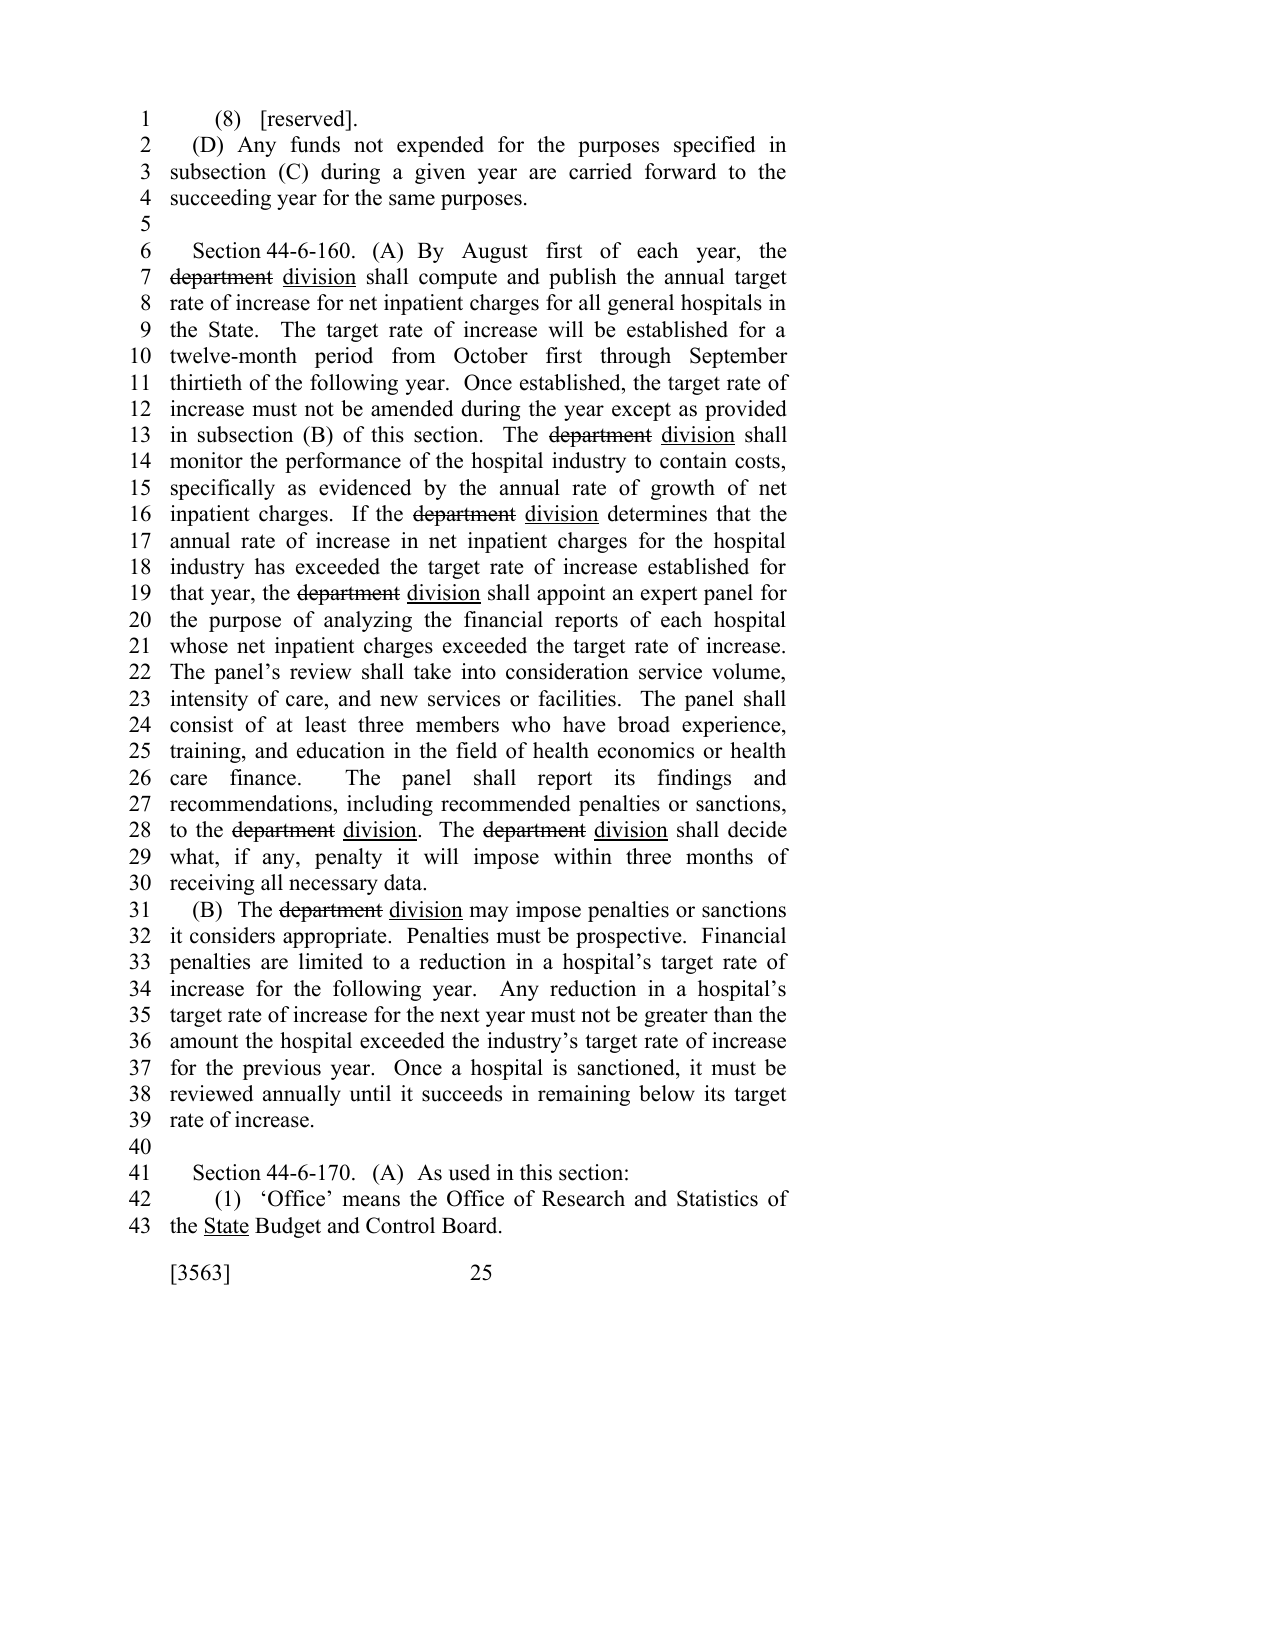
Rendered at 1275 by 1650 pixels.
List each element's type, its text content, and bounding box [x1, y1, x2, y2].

text (B) The department division may impose penalties or sanctions it considers appropriate. Penalties must be prospective. Financial penalties are limited to a reduction in a hospital’s target rate of increase for the following year. Any reduction in a hospital’s target rate of increase for the next year must not be greater than the amount the hospital exceeded the industry’s target rate of increase for the previous year. Once a hospital is sanctioned, it must be reviewed annually until it succeeds in remaining below its target rate of increase. [169, 896, 787, 1133]
text Section 44-6-160. (A) By August first of each year, the department division shall compute and publish the annual target rate of increase for net inpatient charges for all general hospitals in the State. The target rate of increase will be established for a twelve-month period from October first through September thirtieth of the following year. Once established, the target rate of increase must not be amended during the year except as provided in subsection (B) of this section. The department division shall monitor the performance of the hospital industry to contain costs, specifically as evidenced by the annual rate of growth of net inpatient charges. If the department division determines that the annual rate of increase in net inpatient charges for the hospital industry has exceeded the target rate of increase established for that year, the department division shall appoint an expert panel for the purpose of analyzing the financial reports of each hospital whose net inpatient charges exceeded the target rate of increase. The panel’s review shall take into consideration service volume, intensity of care, and new services or facilities. The panel shall consist of at least three members who have broad experience, training, and education in the field of health economics or health care finance. The panel shall report its findings and recommendations, including recommended penalties or sanctions, to the department division. The department division shall decide what, if any, penalty it will impose within three months of receiving all necessary data. [169, 237, 787, 896]
text Section 44-6-170. (A) As used in this section: [169, 1159, 787, 1186]
text (8) [reserved]. [169, 105, 787, 131]
text (D) Any funds not expended for the purposes specified in subsection (C) during a given year are carried forward to the succeeding year for the same purposes. [169, 131, 787, 210]
text (1) ‘Office’ means the Office of Research and Statistics of the State Budget and Control Board. [169, 1186, 787, 1238]
